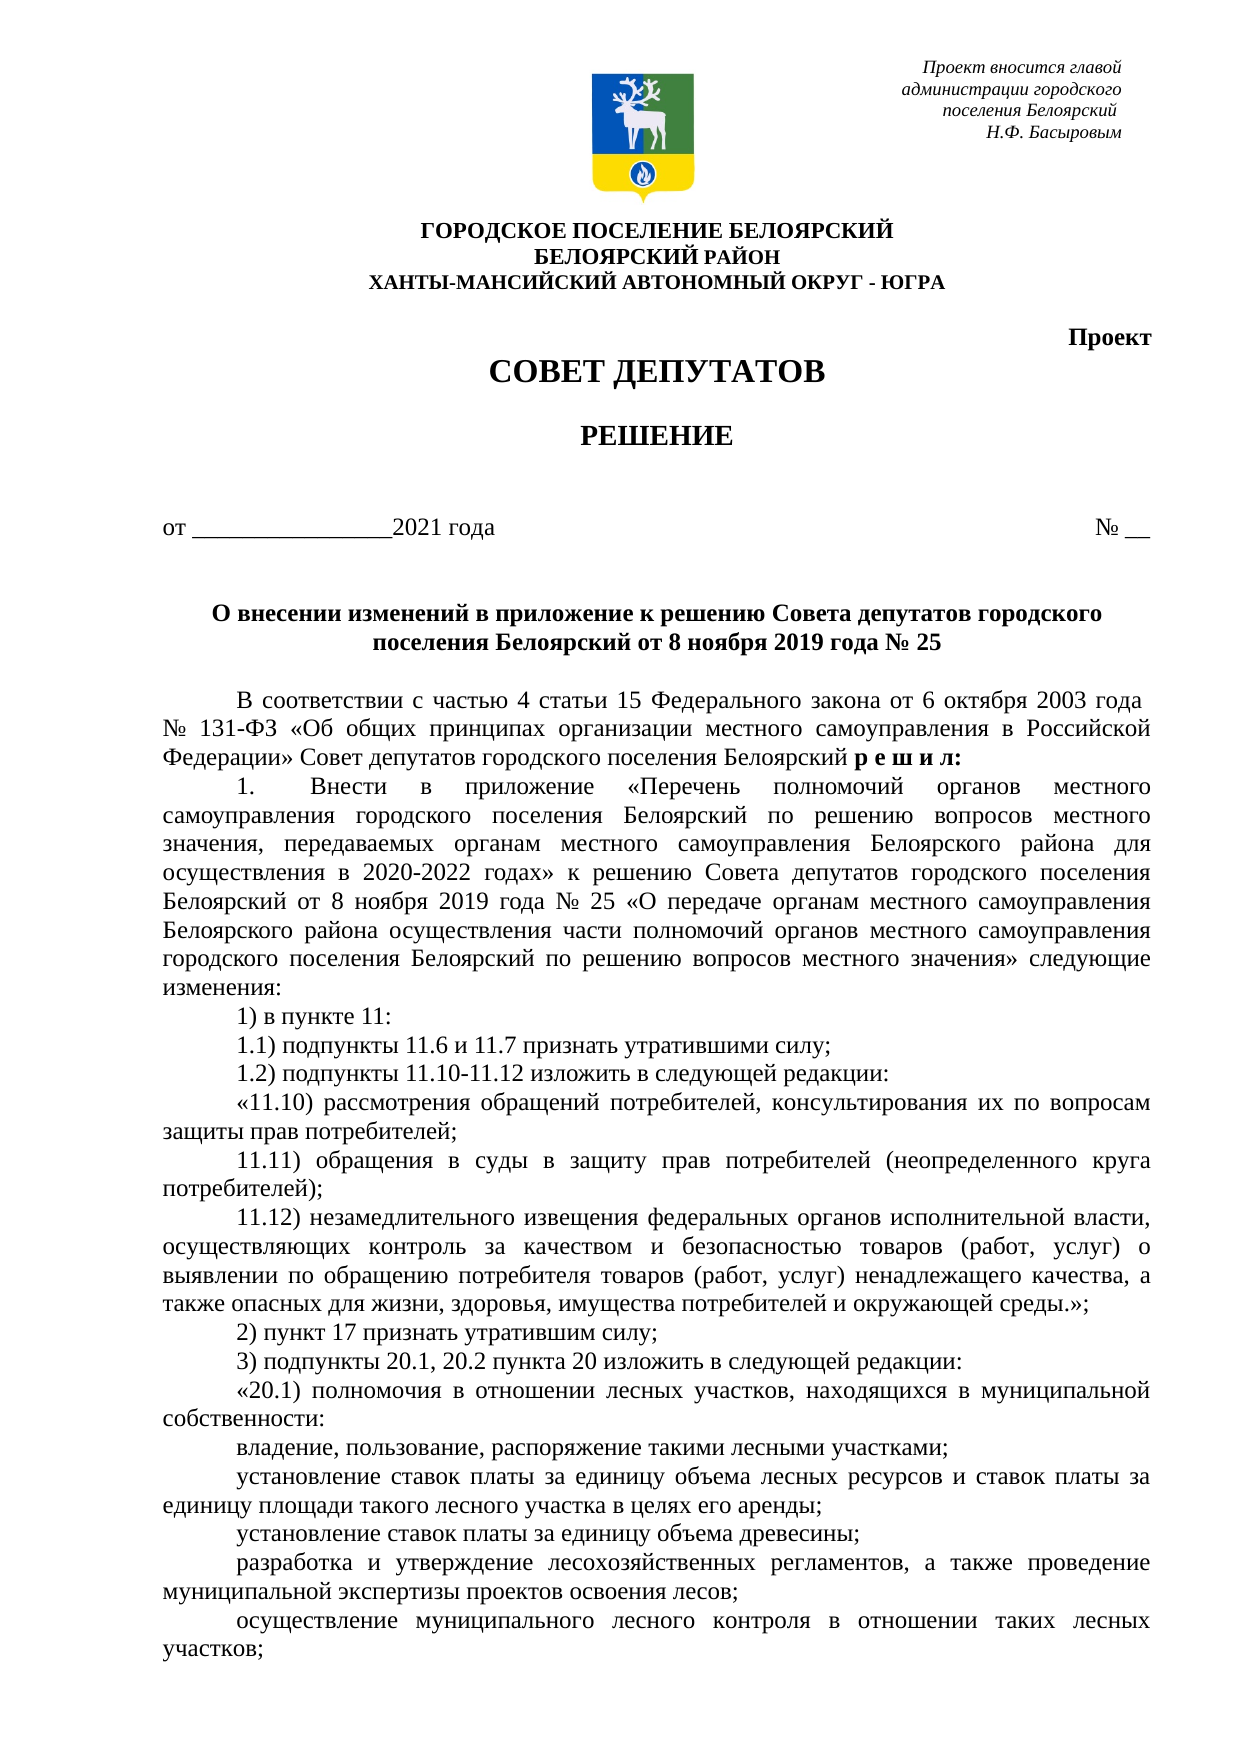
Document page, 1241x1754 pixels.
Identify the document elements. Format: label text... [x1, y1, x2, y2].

text ХАНТЫ-МАНСИЙСКИЙ АВТОНОМНЫЙ ОКРУГ - ЮГРА [162, 269, 1152, 294]
subtitle БЕЛОЯРСКИЙ РАЙОН [162, 243, 1152, 269]
title 1.1) подпункты 11.6 и 11.7 признать утратившими силу; [162, 1030, 1152, 1058]
title О внесении изменений в приложение к решению Совета депутатов городского поселения Белоярский от 8 ноября 2019 года № 25 [162, 598, 1152, 656]
title 3) подпункты 20.1, 20.2 пункта 20 изложить в следующей редакции: [162, 1346, 1152, 1375]
text установление ставок платы за единицу объема лесных ресурсов и ставок платы за единицу площади такого лесного участка в целях его аренды; [162, 1461, 1152, 1518]
text разработка и утверждение лесохозяйственных регламентов, а также проведение муниципальной экспертизы проектов освоения лесов; [162, 1547, 1152, 1605]
text от ________________2021 года № __ [162, 512, 1152, 541]
text Проект [162, 322, 1152, 351]
text осуществление муниципального лесного контроля в отношении таких лесных участков; [162, 1605, 1152, 1662]
title 1) в пункте 11: [162, 1001, 1152, 1030]
subtitle РЕШЕНИЕ [162, 418, 1152, 452]
subtitle ГОРОДСКОЕ ПОСЕЛЕНИЕ БЕЛОЯРСКИЙ [162, 217, 1152, 243]
title 1.2) подпункты 11.10-11.12 изложить в следующей редакции: [162, 1058, 1152, 1087]
text «20.1) полномочия в отношении лесных участков, находящихся в муниципальной собственности: [162, 1375, 1152, 1432]
text «11.10) рассмотрения обращений потребителей, консультирования их по вопросам защиты прав потребителей; [162, 1087, 1152, 1145]
picture [589, 59, 696, 205]
table_header Проект вносится главой администрации городского поселения Белоярский Н.Ф. Басыровым [831, 56, 1133, 155]
text владение, пользование, распоряжение такими лесными участками; [162, 1432, 1152, 1461]
subtitle СОВЕТ ДЕПУТАТОВ [162, 351, 1152, 389]
text 11.12) незамедлительного извещения федеральных органов исполнительной власти, осуществляющих контроль за качеством и безопасностью товаров (работ, услуг) о выявлении по обращению потребителя товаров (работ, услуг) ненадлежащего качества, а также опасных для жизни, здоровья, имущества потребителей и окружающей среды.»; [162, 1202, 1152, 1317]
title 2) пункт 17 признать утратившим силу; [162, 1317, 1152, 1346]
text установление ставок платы за единицу объема древесины; [162, 1518, 1152, 1547]
text В соответствии с частью 4 статьи 15 Федерального закона от 6 октября 2003 года № 131-ФЗ «Об общих принципах организации местного самоуправления в Российской Федерации» Совет депутатов городского поселения Белоярский р е ш и л: [162, 685, 1152, 771]
text 11.11) обращения в суды в защиту прав потребителей (неопределенного круга потребителей); [162, 1145, 1152, 1202]
title Внести в приложение «Перечень полномочий органов местного самоуправления городского поселения Белоярский по решению вопросов местного значения, передаваемых органам местного самоуправления Белоярского района для осуществления в 2020-2022 годах» к решению Совета депутатов городского поселения Белоярский от 8 ноября 2019 года № 25 «О передаче органам местного самоуправления Белоярского района осуществления части полномочий органов местного самоуправления городского поселения Белоярский по решению вопросов местного значения» следующие изменения: [162, 771, 1152, 1001]
